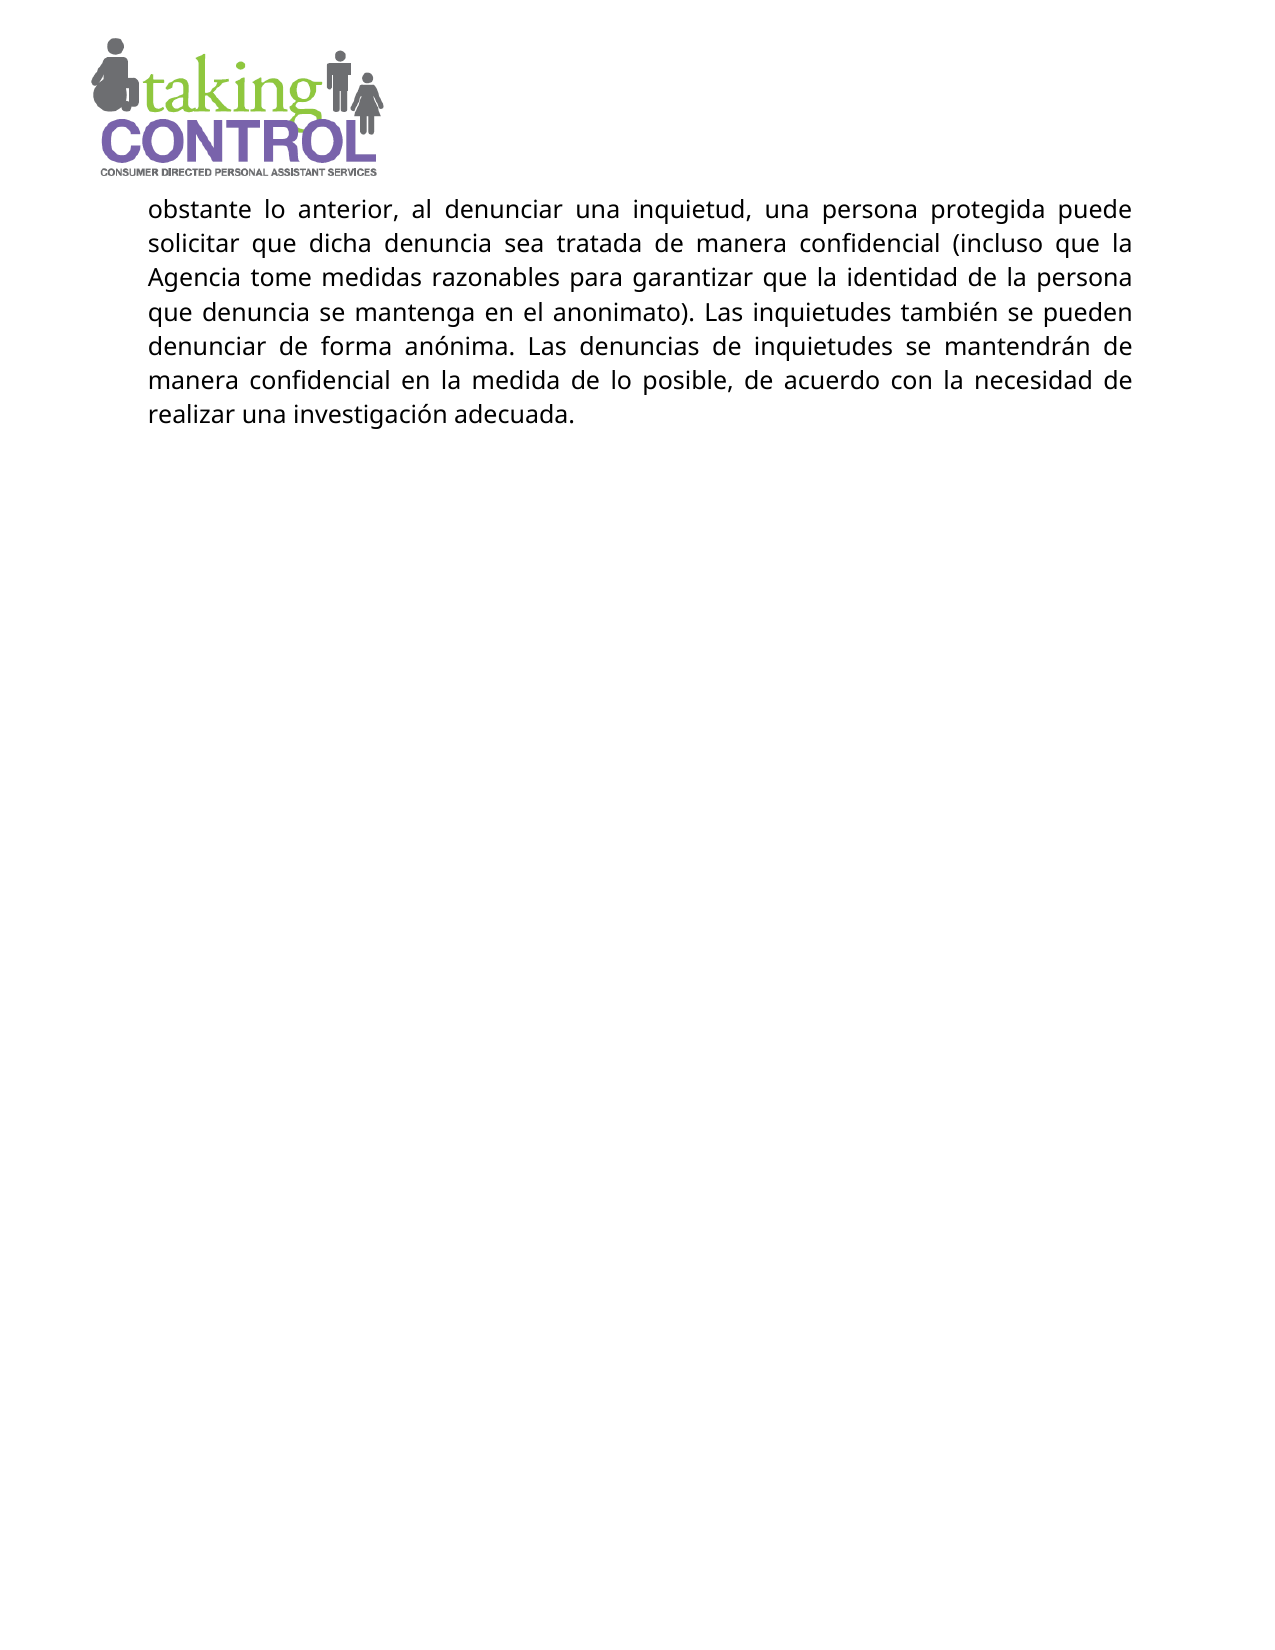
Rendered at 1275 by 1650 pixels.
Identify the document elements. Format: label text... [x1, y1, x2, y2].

picture [88, 29, 388, 180]
